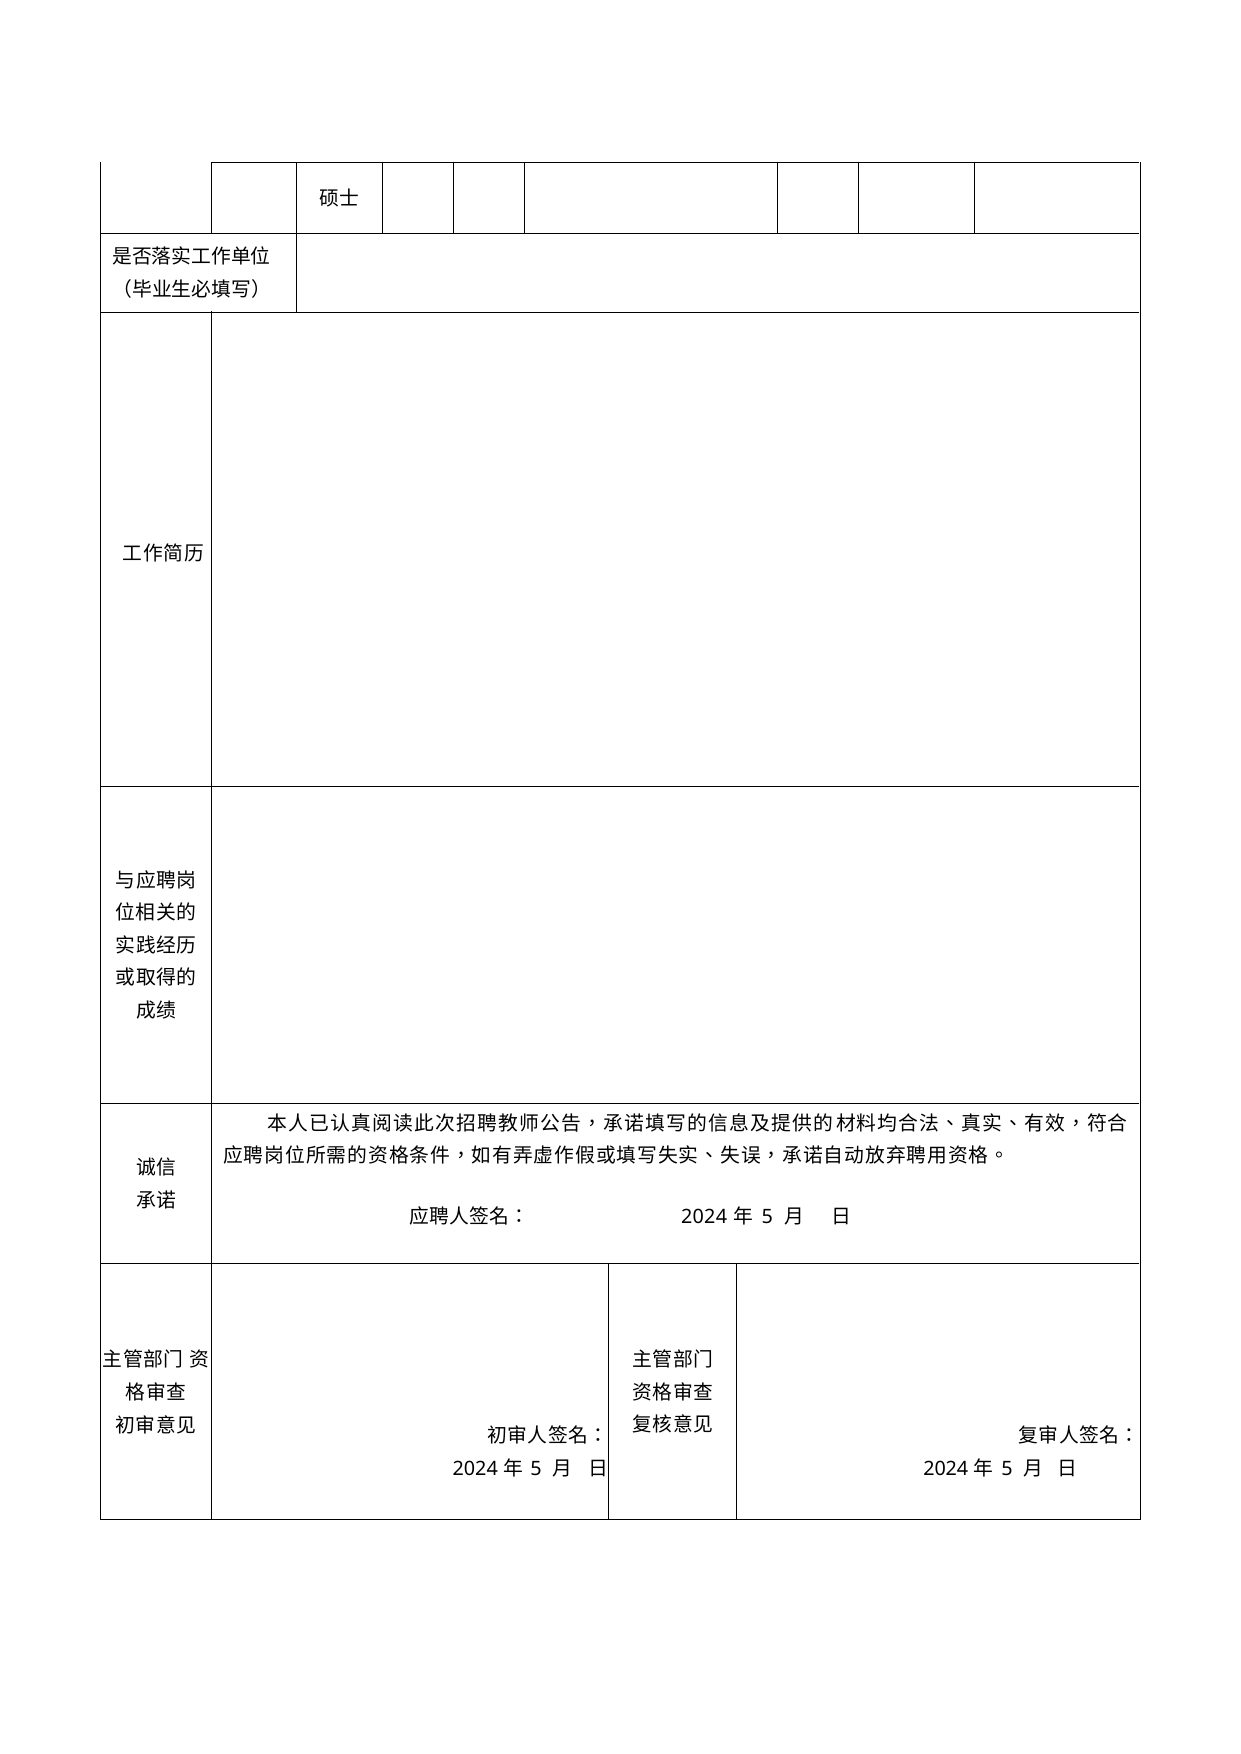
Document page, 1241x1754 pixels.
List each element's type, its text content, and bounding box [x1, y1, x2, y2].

table_cell 初审人签名： 2024 年 5 月 日 [212, 1264, 608, 1519]
table_cell 诚信 承诺 [101, 1104, 211, 1263]
table_cell [212, 311, 1140, 786]
table_cell [778, 163, 858, 233]
table_cell [212, 163, 296, 233]
table_cell [383, 163, 453, 233]
table_cell [975, 162, 1140, 233]
table_cell [454, 163, 524, 233]
table_cell 复审人签名： 2024 年 5 月 日 [737, 1263, 1140, 1519]
table_cell 主管部门 资格审查 初审意见 [101, 1264, 211, 1519]
table_cell 主管部门 资格审查 复核意见 [609, 1264, 736, 1519]
table_cell 是否落实工作单位 （毕业生必填写） [101, 234, 296, 311]
table_cell [525, 163, 777, 233]
table_cell [859, 163, 974, 233]
table_cell 工作简历 [101, 313, 211, 786]
table_cell 本人已认真阅读此次招聘教师公告，承诺填写的信息及提供的材料均合法、真实、有效，符合 应聘岗位所需的资格条件，如有弄虚作假或填写失实、失误，承诺自动放弃聘用资格。 应聘人签名： 2024 年 5 月 日 [212, 1103, 1140, 1263]
table_cell [297, 233, 1140, 311]
table_cell 硕士 [297, 163, 382, 233]
table_cell [212, 786, 1140, 1102]
table_cell 与应聘岗 位相关的 实践经历 或取得的 成绩 [101, 787, 211, 1102]
